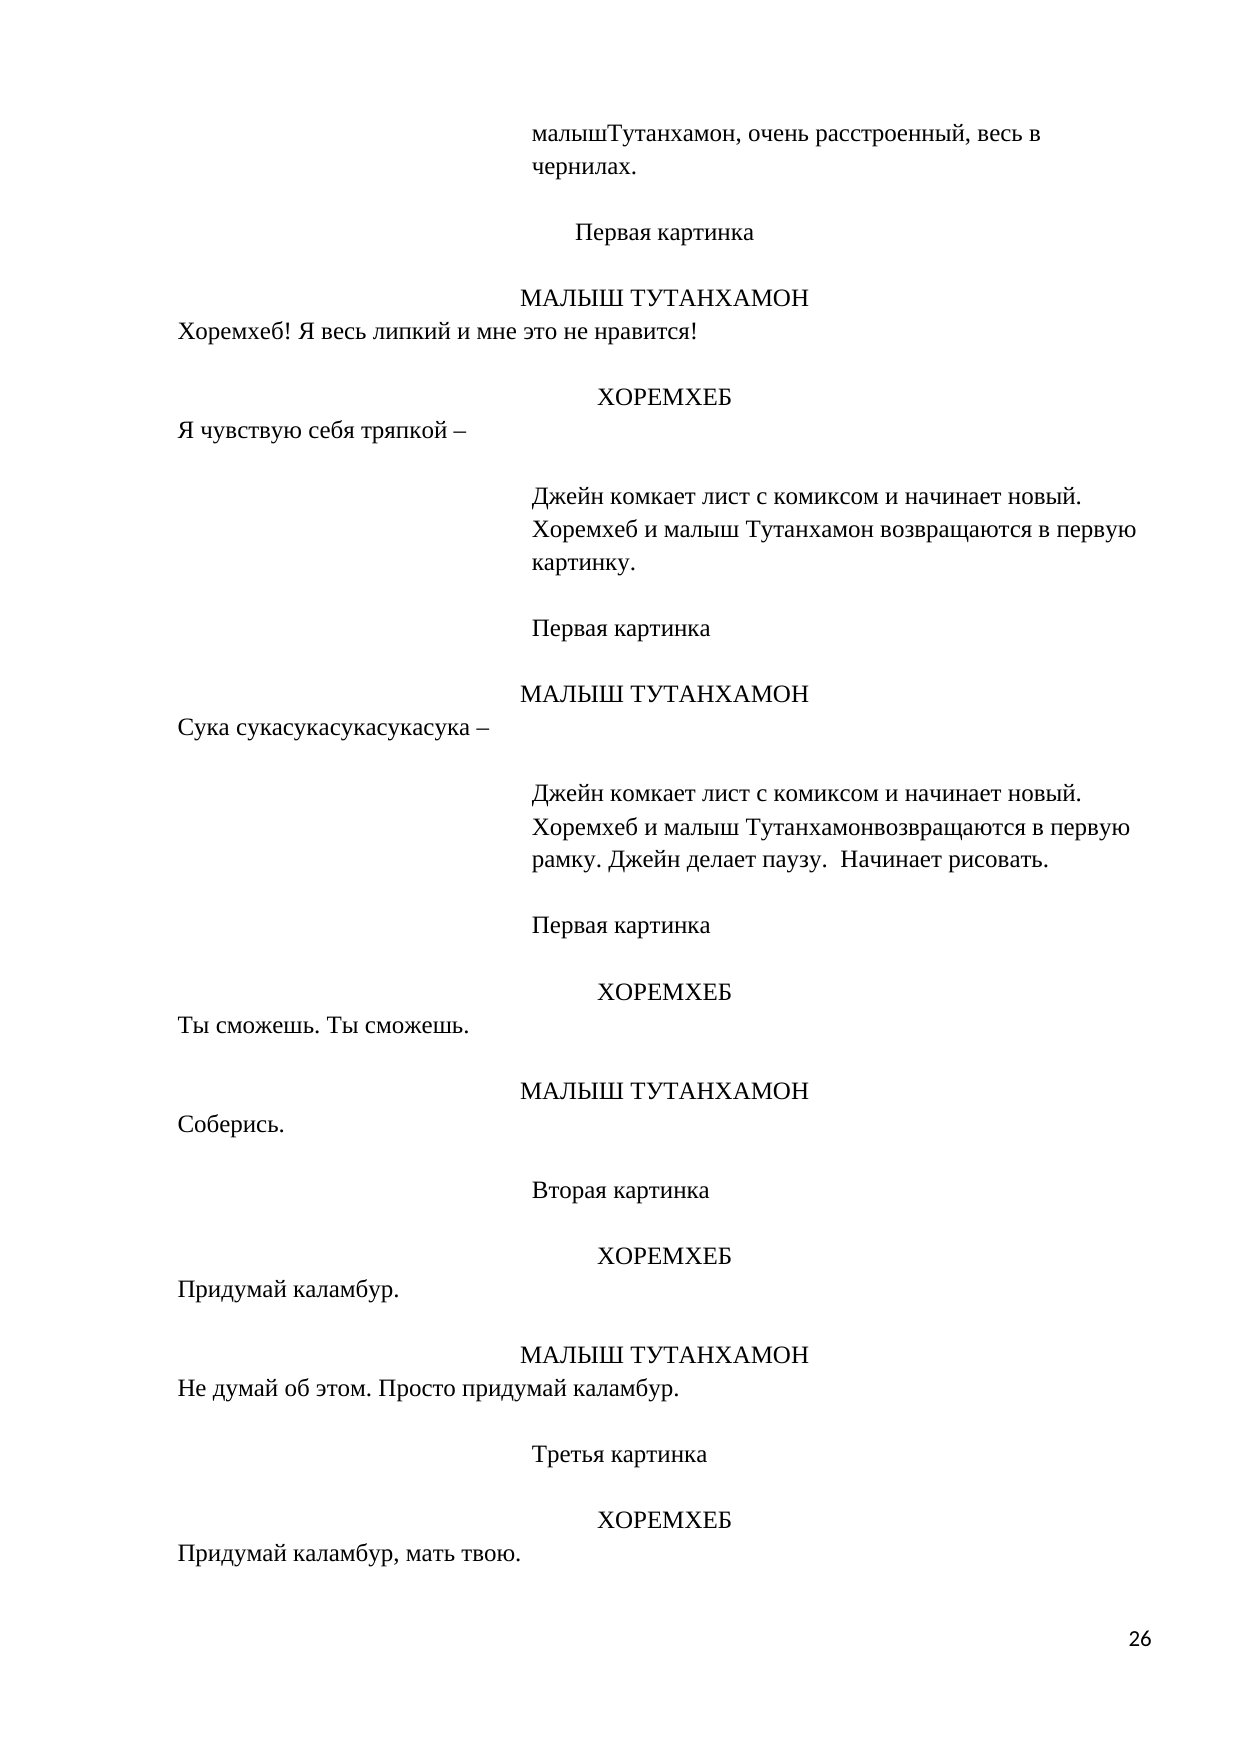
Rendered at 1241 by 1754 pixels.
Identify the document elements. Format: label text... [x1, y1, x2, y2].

text МАЛЫШ ТУТАНХАМОН [177, 1076, 1152, 1104]
text Не думай об этом. Просто придумай каламбур. [177, 1373, 1152, 1402]
text Соберись. [177, 1109, 1152, 1137]
text Третья картинка [532, 1439, 1152, 1468]
text Вторая картинка [532, 1175, 1152, 1203]
text ХОРЕМХЕБ [177, 382, 1152, 411]
text Джейн комкает лист с комиксом и начинает новый. Хоремхеб и малыш Тутанхамонвозвращаются в первую рамку. Джейн делает паузу. Начинает рисовать. [532, 778, 1152, 873]
text Первая картинка [177, 217, 1152, 246]
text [532, 118, 1152, 180]
text Сука сукасукасукасукасука – [177, 712, 1152, 741]
text МАЛЫШ ТУТАНХАМОН [177, 283, 1152, 312]
text Первая картинка [532, 613, 1152, 642]
text Придумай каламбур. [177, 1274, 1152, 1303]
text МАЛЫШ ТУТАНХАМОН [177, 679, 1152, 708]
text ХОРЕМХЕБ [177, 1505, 1152, 1534]
text ХОРЕМХЕБ [177, 1241, 1152, 1269]
text Первая картинка [532, 911, 1152, 939]
text ХОРЕМХЕБ [177, 977, 1152, 1005]
text МАЛЫШ ТУТАНХАМОН [177, 1340, 1152, 1369]
text Хоремхеб! Я весь липкий и мне это не нравится! [177, 316, 1152, 345]
text Придумай каламбур, мать твою. [177, 1538, 1152, 1567]
text Ты сможешь. Ты сможешь. [177, 1010, 1152, 1038]
text Я чувствую себя тряпкой – [177, 415, 1152, 444]
text Джейн комкает лист с комиксом и начинает новый. Хоремхеб и малыш Тутанхамон возвращаются в первую картинку. [532, 481, 1152, 576]
